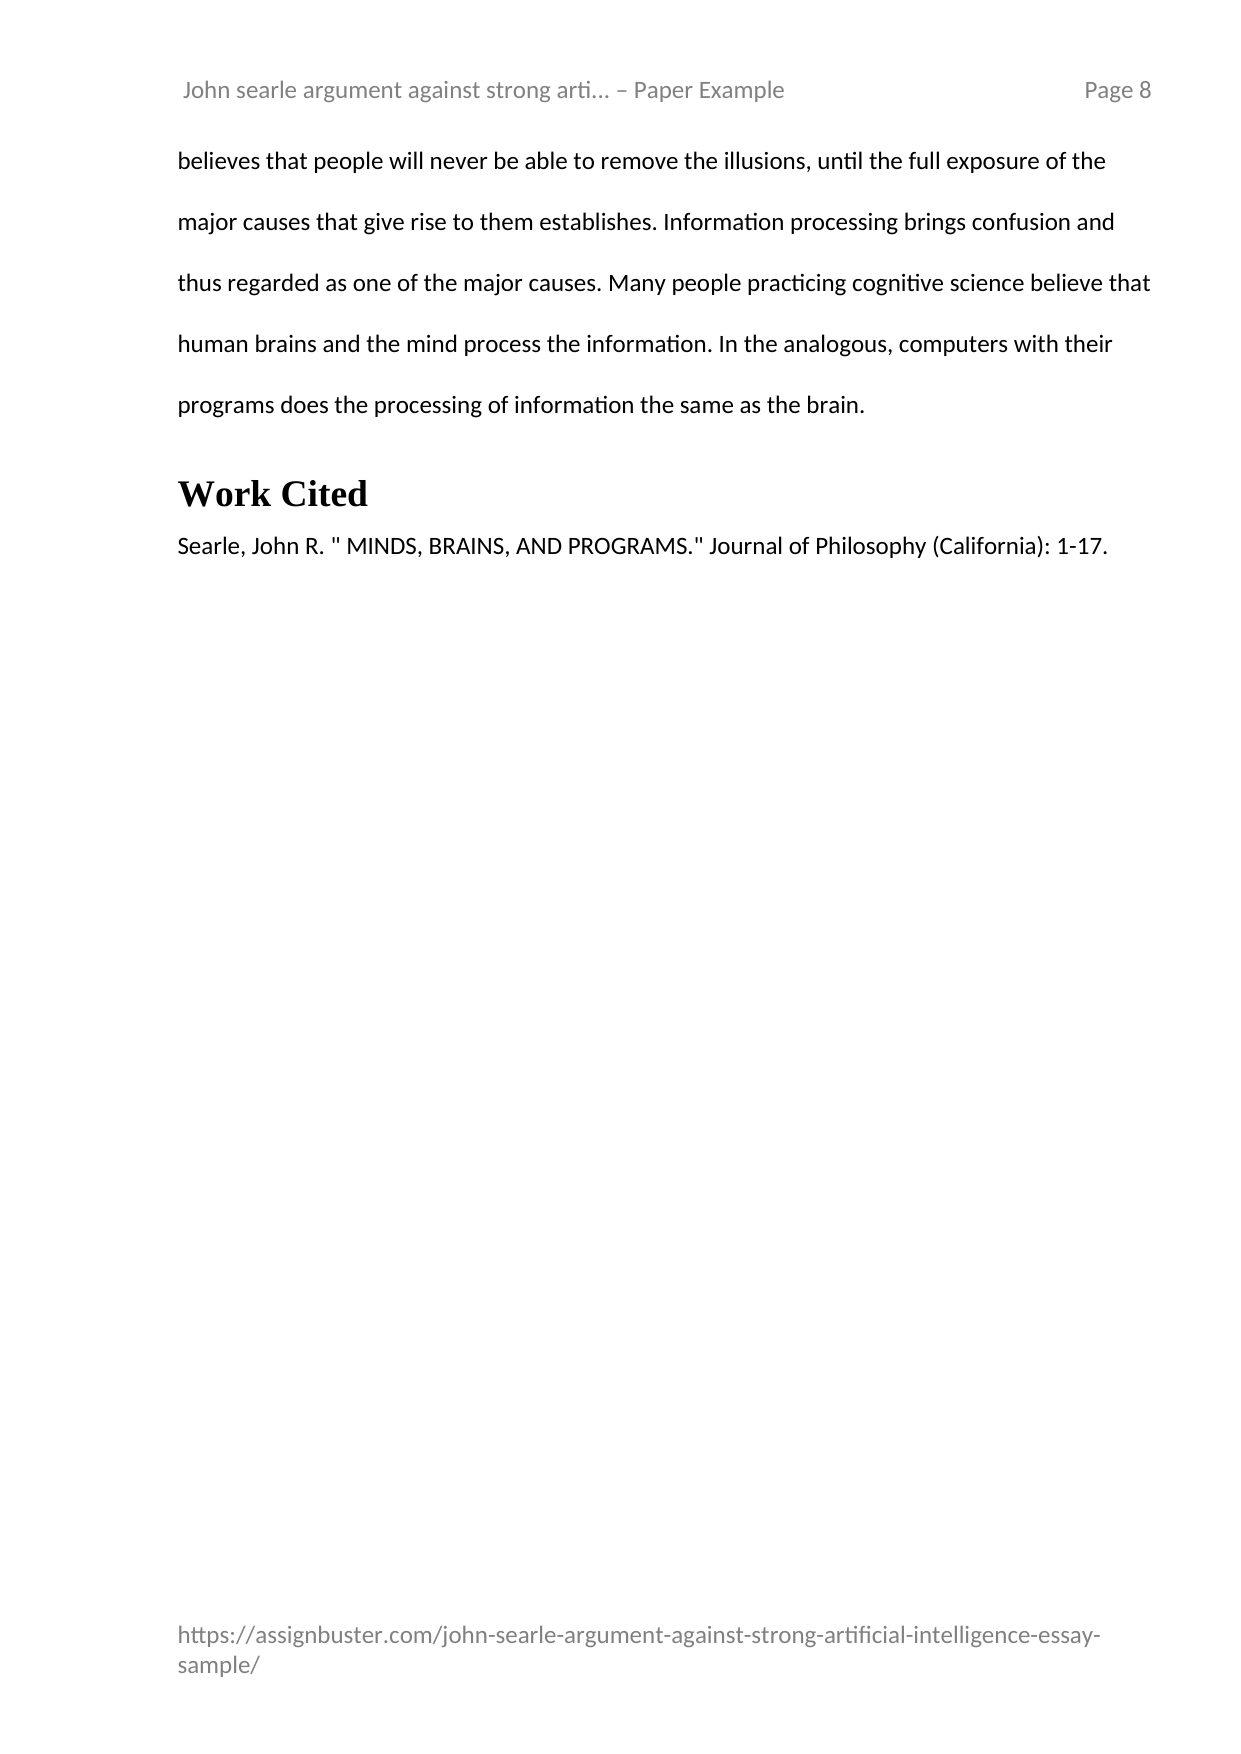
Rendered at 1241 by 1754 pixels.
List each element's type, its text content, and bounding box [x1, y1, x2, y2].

text Searle, John R. " MINDS, BRAINS, AND PROGRAMS." Journal of Philosophy (California): 1-17. [177, 530, 1152, 561]
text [177, 145, 1152, 420]
subtitle Work Cited [177, 471, 1152, 514]
